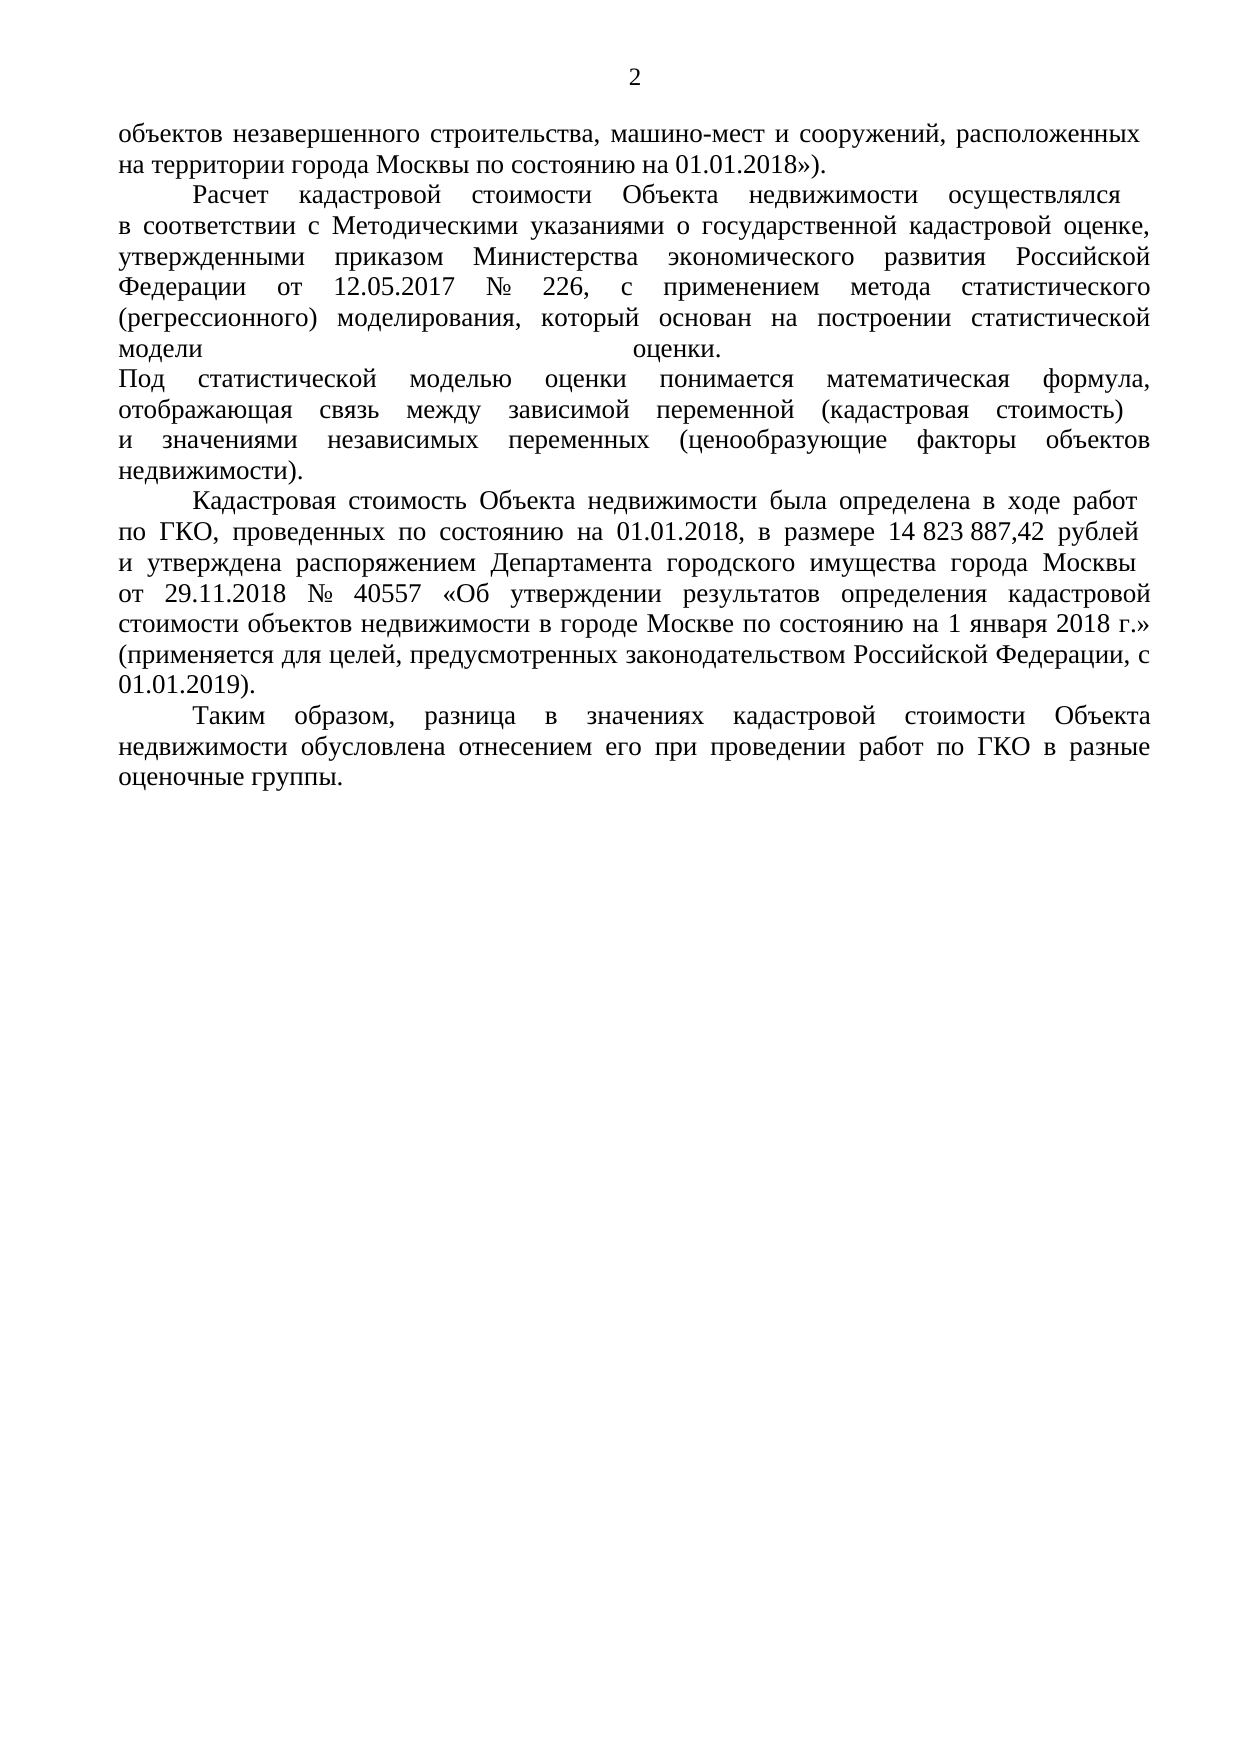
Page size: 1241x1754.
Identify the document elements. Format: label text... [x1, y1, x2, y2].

text Кадастровая стоимость Объекта недвижимости была определена в ходе работ по ГКО, проведенных по состоянию на 01.01.2018, в размере 14 823 887,42 рублей и утверждена распоряжением Департамента городского имущества города Москвы от 29.11.2018 № 40557 «Об утверждении результатов определения кадастровой стоимости объектов недвижимости в городе Москве по состоянию на 1 января 2018 г.» (применяется для целей, предусмотренных законодательством Российской Федерации, с 01.01.2019). [118, 485, 1152, 700]
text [118, 118, 1152, 179]
text Таким образом, разница в значениях кадастровой стоимости Объекта недвижимости обусловлена отнесением его при проведении работ по ГКО в разные оценочные группы. [118, 700, 1152, 791]
text Расчет кадастровой стоимости Объекта недвижимости осуществлялся в соответствии с Методическими указаниями о государственной кадастровой оценке, утвержденными приказом Министерства экономического развития Российской Федерации от 12.05.2017 № 226, с применением метода статистического (регрессионного) моделирования, который основан на построении статистической модели оценки. Под статистической моделью оценки понимается математическая формула, отображающая связь между зависимой переменной (кадастровая стоимость) и значениями независимых переменных (ценообразующие факторы объектов недвижимости). [118, 179, 1152, 485]
